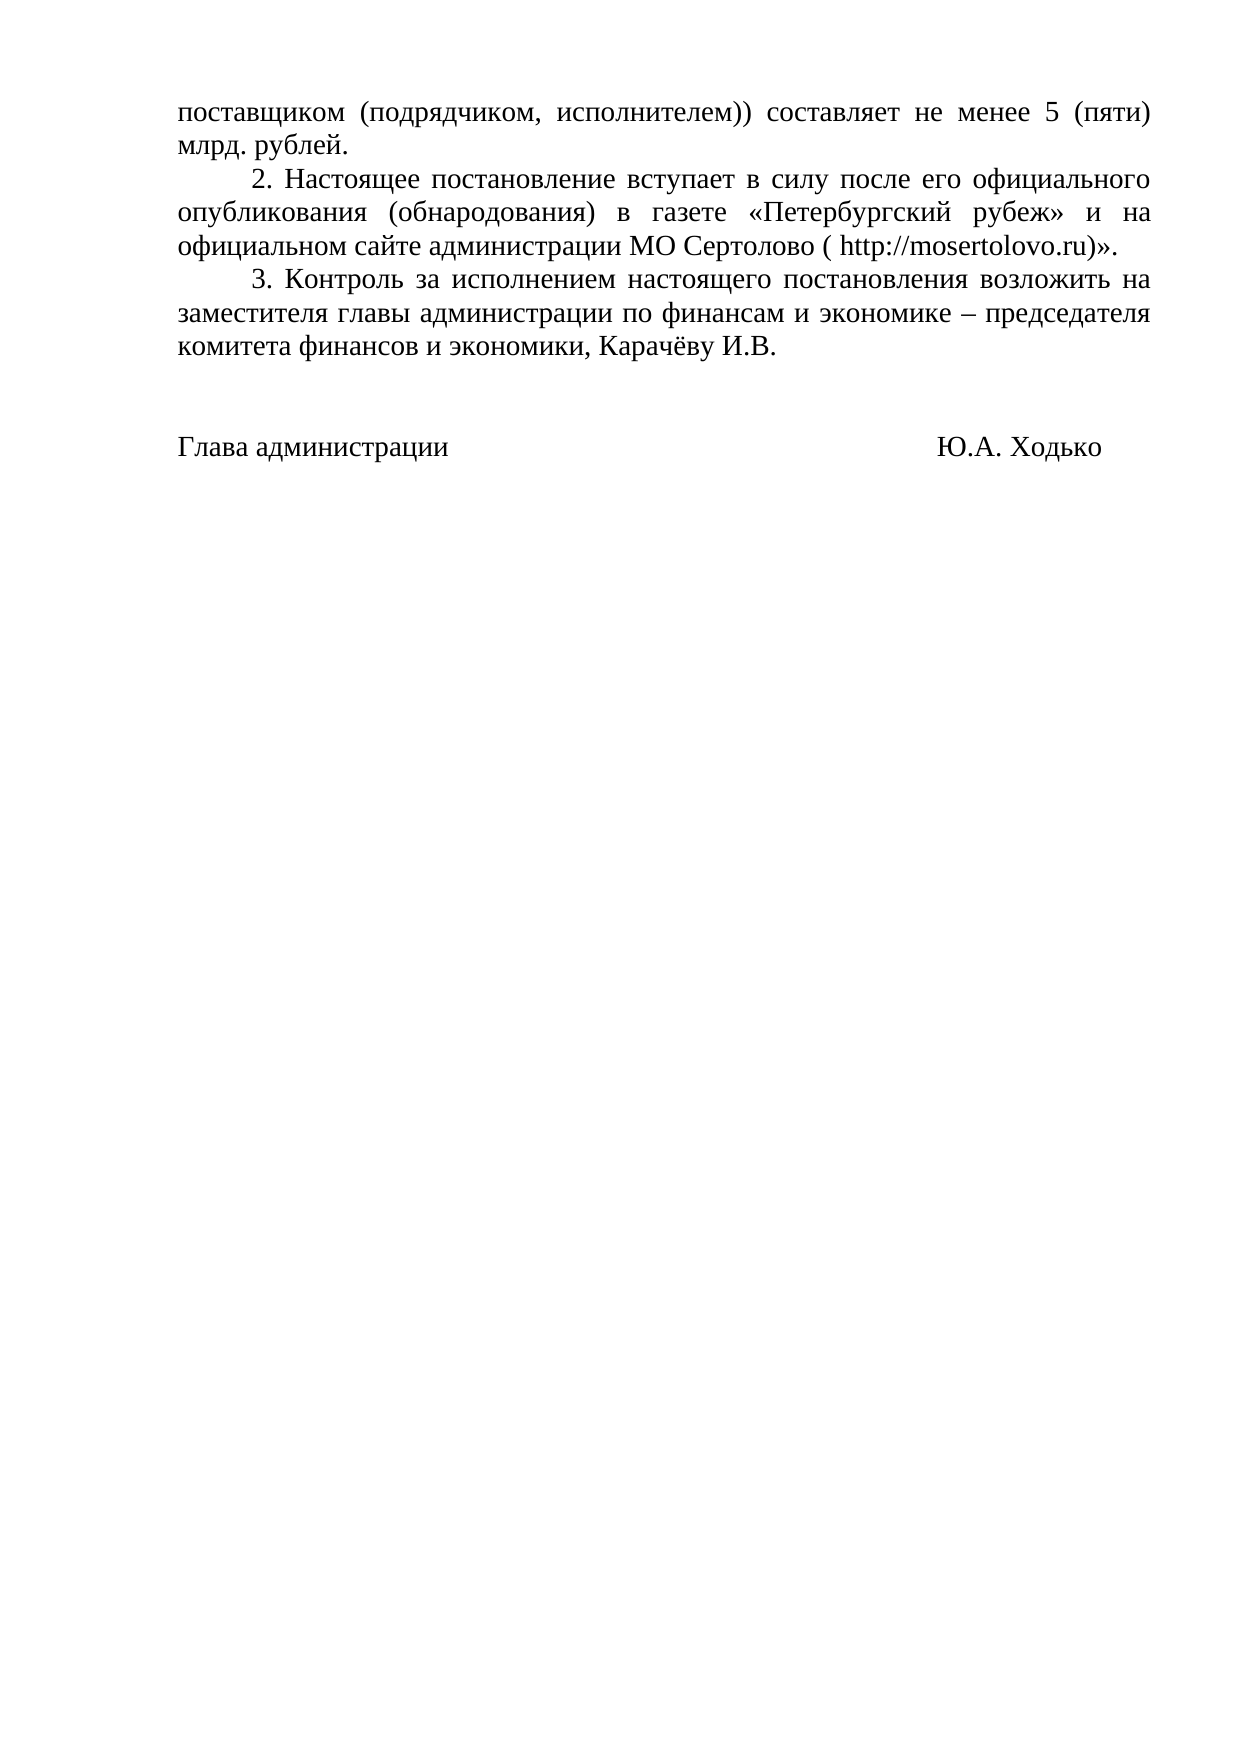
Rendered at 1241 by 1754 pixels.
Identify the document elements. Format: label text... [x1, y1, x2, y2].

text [177, 94, 1152, 161]
text 2. Настоящее постановление вступает в силу после его официального опубликования (обнародования) в газете «Петербургский рубеж» и на официальном сайте администрации МО Сертолово ( http://mosertolovo.ru)». [177, 161, 1152, 261]
text 3. Контроль за исполнением настоящего постановления возложить на заместителя главы администрации по финансам и экономике – председателя комитета финансов и экономики, Карачёву И.В. [177, 261, 1152, 362]
text Глава администрации Ю.А. Ходько [177, 429, 1152, 463]
